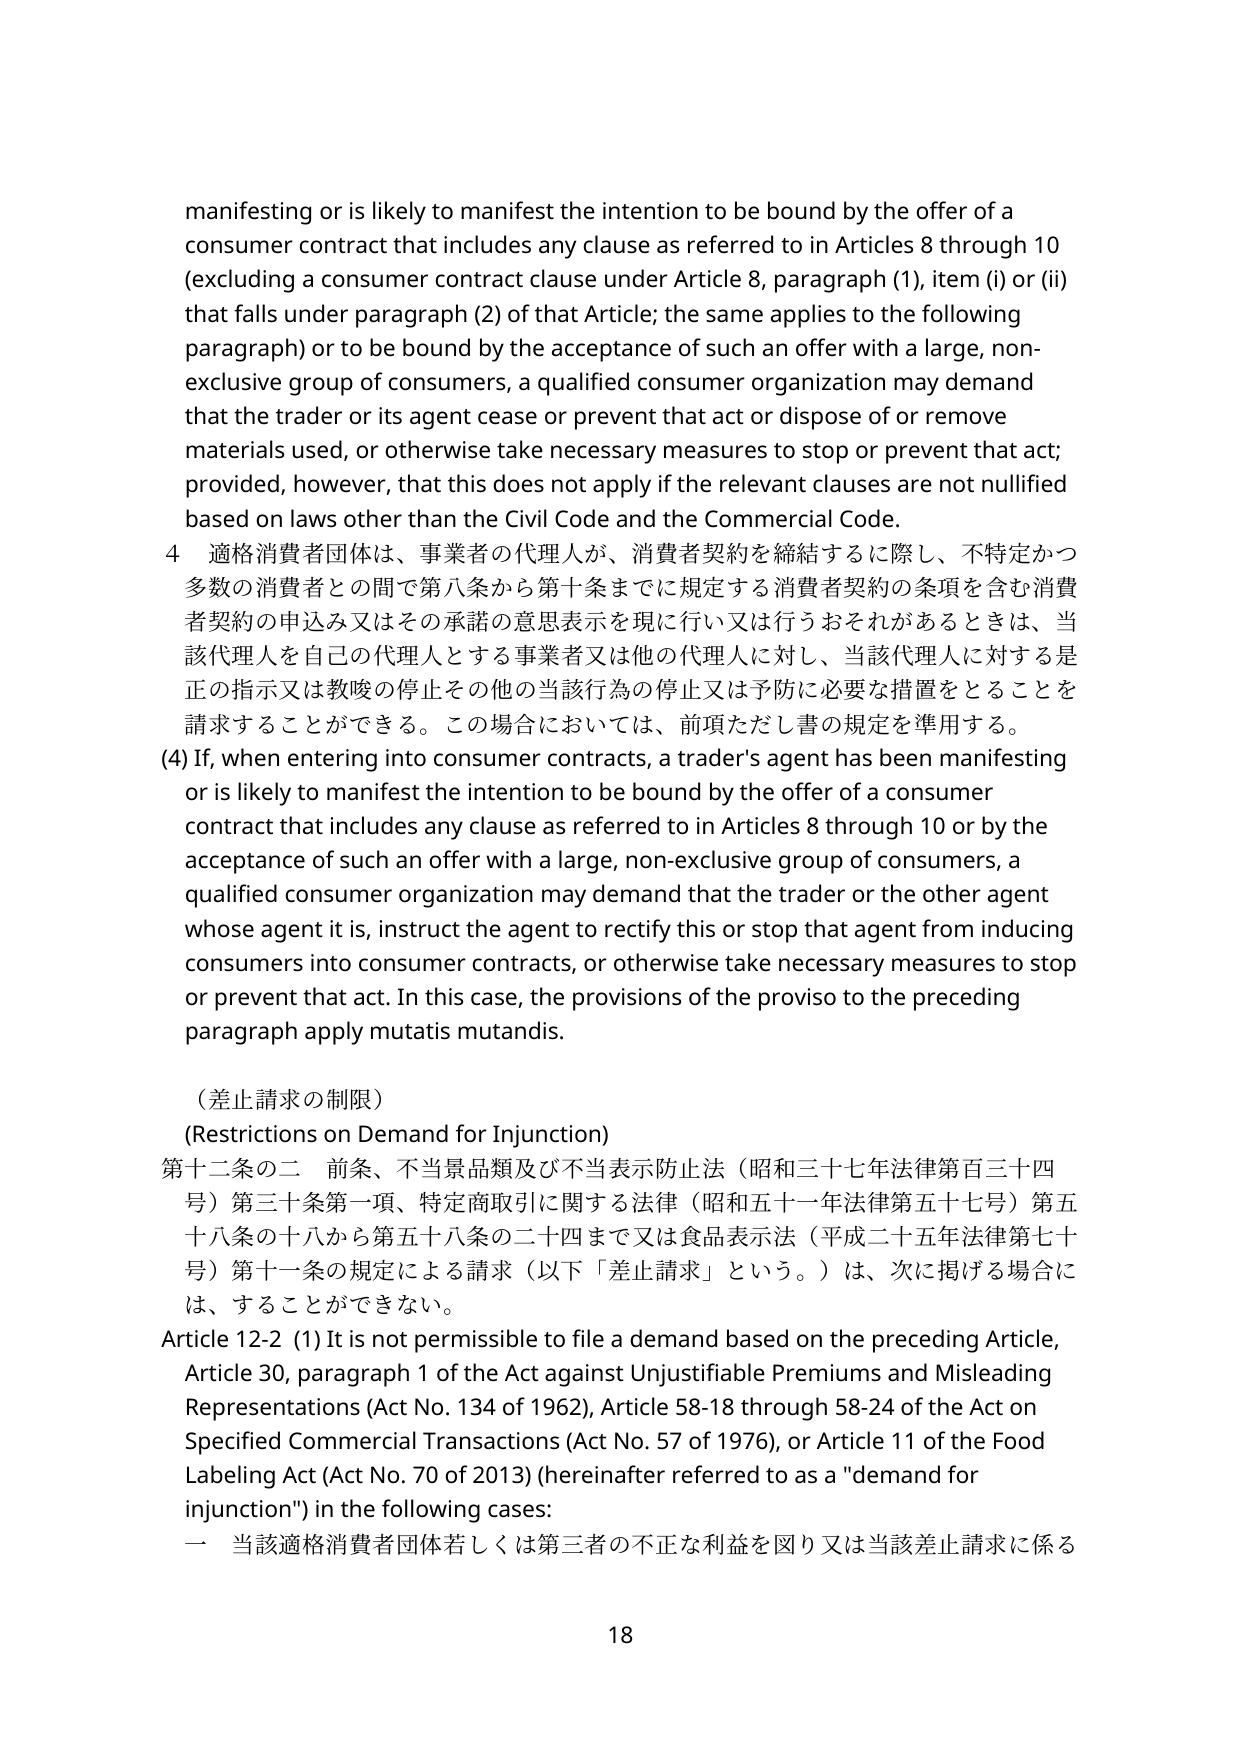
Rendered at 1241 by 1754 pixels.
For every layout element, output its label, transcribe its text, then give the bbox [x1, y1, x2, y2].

text Article 12-2 (1) It is not permissible to file a demand based on the preceding Article, Article 30, paragraph 1 of the Act against Unjustifiable Premiums and Misleading Representations (Act No. 134 of 1962), Article 58-18 through 58-24 of the Act on Specified Commercial Transactions (Act No. 57 of 1976), or Article 11 of the Food Labeling Act (Act No. 70 of 2013) (hereinafter referred to as a "demand for injunction") in the following cases: [161, 1321, 1079, 1526]
text (4) If, when entering into consumer contracts, a trader's agent has been manifesting or is likely to manifest the intention to be bound by the offer of a consumer contract that includes any clause as referred to in Articles 8 through 10 or by the acceptance of such an offer with a large, non-exclusive group of consumers, a qualified consumer organization may demand that the trader or the other agent whose agent it is, instruct the agent to rectify this or stop that agent from inducing consumers into consumer contracts, or otherwise take necessary measures to stop or prevent that act. In this case, the provisions of the proviso to the preceding paragraph apply mutatis mutandis. [161, 740, 1079, 1048]
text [161, 194, 1079, 535]
text (Restrictions on Demand for Injunction) [184, 1116, 1079, 1150]
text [184, 1526, 1079, 1560]
text （差止請求の制限） [184, 1082, 1079, 1116]
text ４ 適格消費者団体は、事業者の代理人が、消費者契約を締結するに際し、不特定かつ多数の消費者との間で第八条から第十条までに規定する消費者契約の条項を含む消費者契約の申込み又はその承諾の意思表示を現に行い又は行うおそれがあるときは、当該代理人を自己の代理人とする事業者又は他の代理人に対し、当該代理人に対する是正の指示又は教唆の停止その他の当該行為の停止又は予防に必要な措置をとることを請求することができる。この場合においては、前項ただし書の規定を準用する。 [161, 535, 1079, 740]
text 第十二条の二 前条、不当景品類及び不当表示防止法（昭和三十七年法律第百三十四号）第三十条第一項、特定商取引に関する法律（昭和五十一年法律第五十七号）第五十八条の十八から第五十八条の二十四まで又は食品表示法（平成二十五年法律第七十号）第十一条の規定による請求（以下「差止請求」という。）は、次に掲げる場合には、することができない。 [161, 1150, 1079, 1321]
